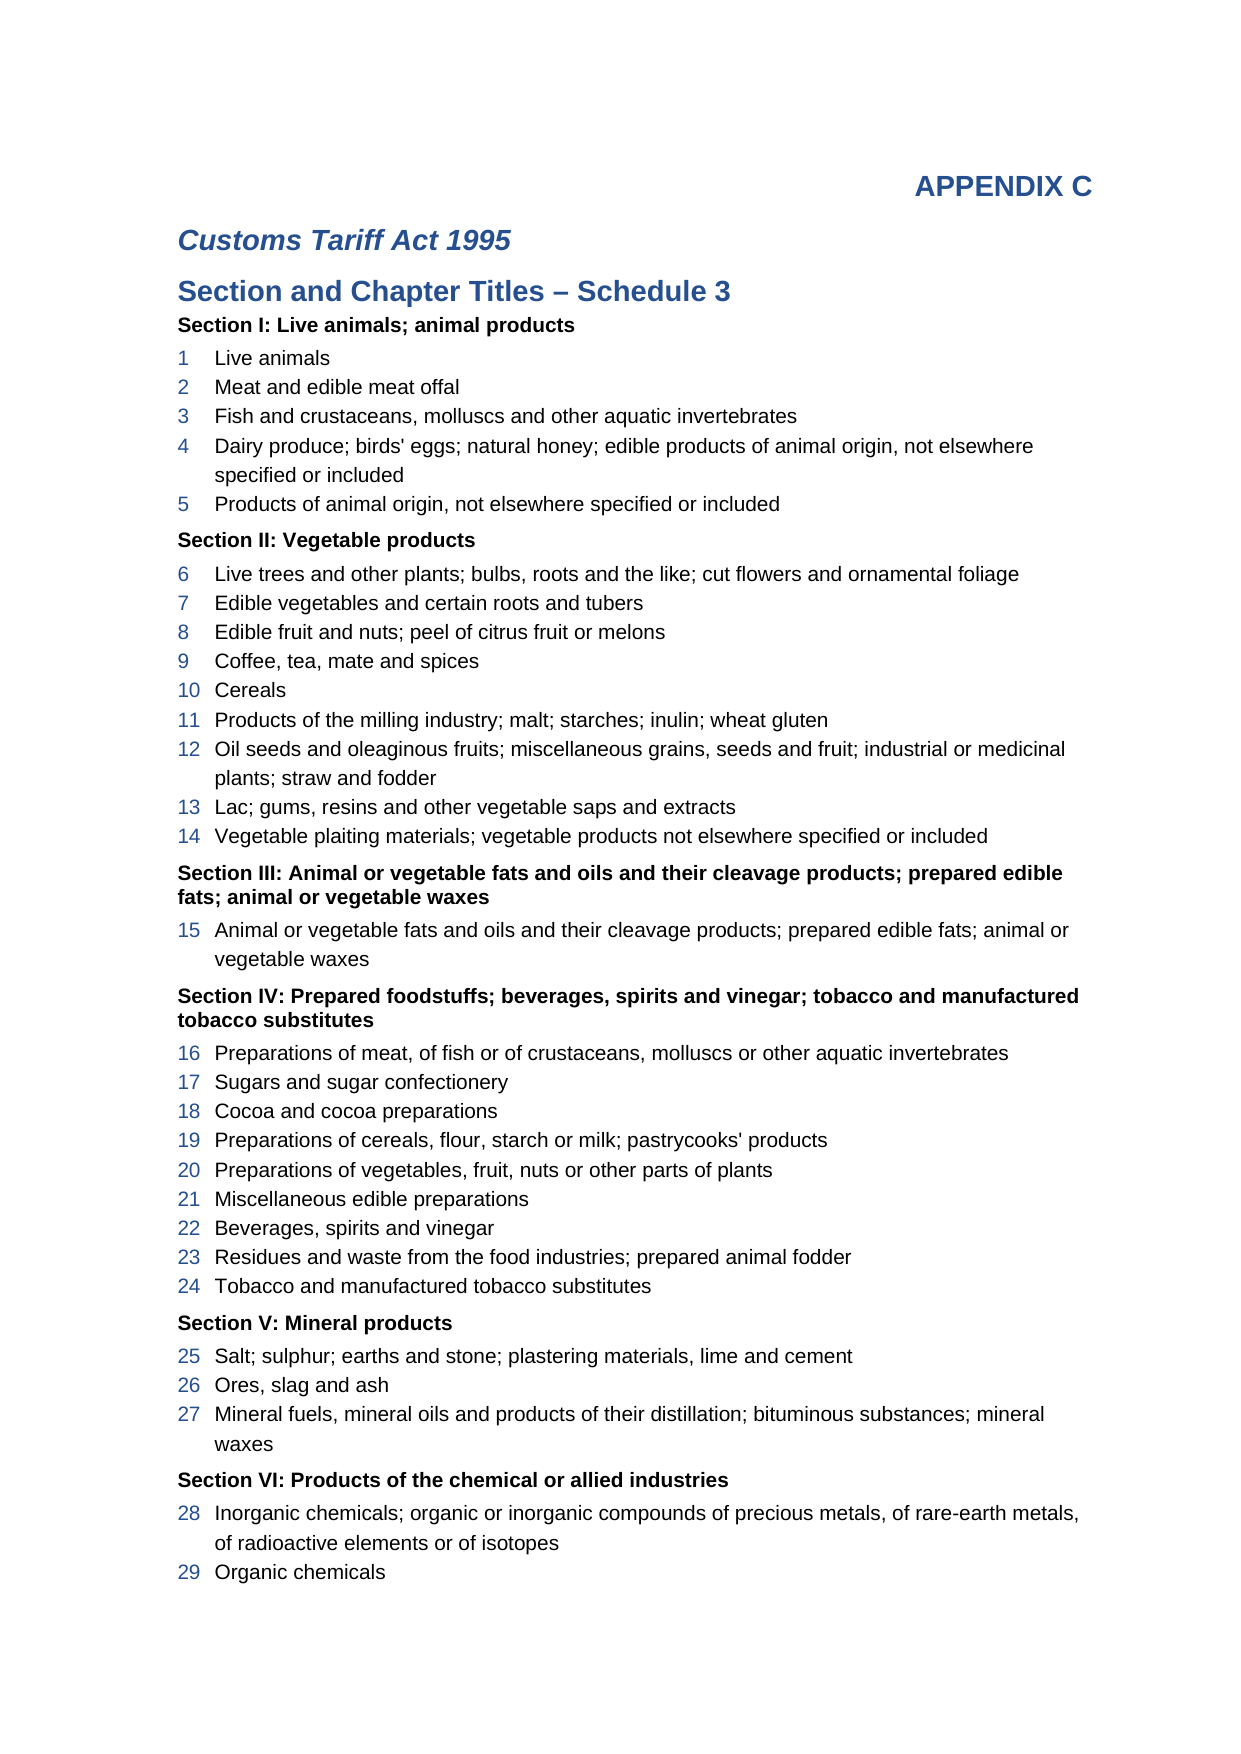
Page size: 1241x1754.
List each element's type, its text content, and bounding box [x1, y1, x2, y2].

list Vegetable plaiting materials; vegetable products not elsewhere specified or included [177, 819, 1092, 848]
list Mineral fuels, mineral oils and products of their distillation; bituminous substances; mineral waxes [177, 1397, 1092, 1455]
text Section I: Live animals; animal products [177, 313, 1092, 337]
list Live animals [177, 341, 1092, 370]
text Section III: Animal or vegetable fats and oils and their cleavage products; prepared edible fats; animal or vegetable waxes [177, 861, 1092, 908]
list Edible vegetables and certain roots and tubers [177, 586, 1092, 615]
subtitle Customs Tariff Act 1995 [177, 223, 1092, 256]
text Section VI: Products of the chemical or allied industries [177, 1468, 1092, 1492]
list Lac; gums, resins and other vegetable saps and extracts [177, 790, 1092, 819]
text Section II: Vegetable products [177, 528, 1092, 552]
list Products of the milling industry; malt; starches; inulin; wheat gluten [177, 702, 1092, 731]
list Tobacco and manufactured tobacco substitutes [177, 1269, 1092, 1298]
list Ores, slag and ash [177, 1368, 1092, 1397]
text Section IV: Prepared foodstuffs; beverages, spirits and vinegar; tobacco and manufactured tobacco substitutes [177, 983, 1092, 1031]
list Animal or vegetable fats and oils and their cleavage products; prepared edible fats; animal or vegetable waxes [177, 913, 1092, 971]
list Preparations of cereals, flour, starch or milk; pastrycooks' products [177, 1123, 1092, 1152]
list Salt; sulphur; earths and stone; plastering materials, lime and cement [177, 1339, 1092, 1368]
list Inorganic chemicals; organic or inorganic compounds of precious metals, of rare-earth metals, of radioactive elements or of isotopes [177, 1496, 1092, 1554]
list Beverages, spirits and vinegar [177, 1211, 1092, 1240]
list Oil seeds and oleaginous fruits; miscellaneous grains, seeds and fruit; industrial or medicinal plants; straw and fodder [177, 731, 1092, 790]
list Edible fruit and nuts; peel of citrus fruit or melons [177, 615, 1092, 644]
list Preparations of vegetables, fruit, nuts or other parts of plants [177, 1152, 1092, 1181]
list Cocoa and cocoa preparations [177, 1094, 1092, 1123]
subtitle Section and Chapter Titles – Schedule 3 [177, 281, 1092, 306]
list Dairy produce; birds' eggs; natural honey; edible products of animal origin, not elsewhere specified or included [177, 428, 1092, 487]
list Residues and waste from the food industries; prepared animal fodder [177, 1240, 1092, 1269]
list Fish and crustaceans, molluscs and other aquatic invertebrates [177, 399, 1092, 428]
list Cereals [177, 673, 1092, 702]
list Preparations of meat, of fish or of crustaceans, molluscs or other aquatic invertebrates [177, 1036, 1092, 1065]
list Sugars and sugar confectionery [177, 1065, 1092, 1094]
list Miscellaneous edible preparations [177, 1181, 1092, 1211]
list Meat and edible meat offal [177, 370, 1092, 399]
list Live trees and other plants; bulbs, roots and the like; cut flowers and ornamental foliage [177, 556, 1092, 586]
text Section V: Mineral products [177, 1311, 1092, 1334]
list Coffee, tea, mate and spices [177, 644, 1092, 673]
list Organic chemicals [177, 1554, 1092, 1583]
list Products of animal origin, not elsewhere specified or included [177, 487, 1092, 516]
subtitle APPENDIX C [295, 168, 1092, 202]
